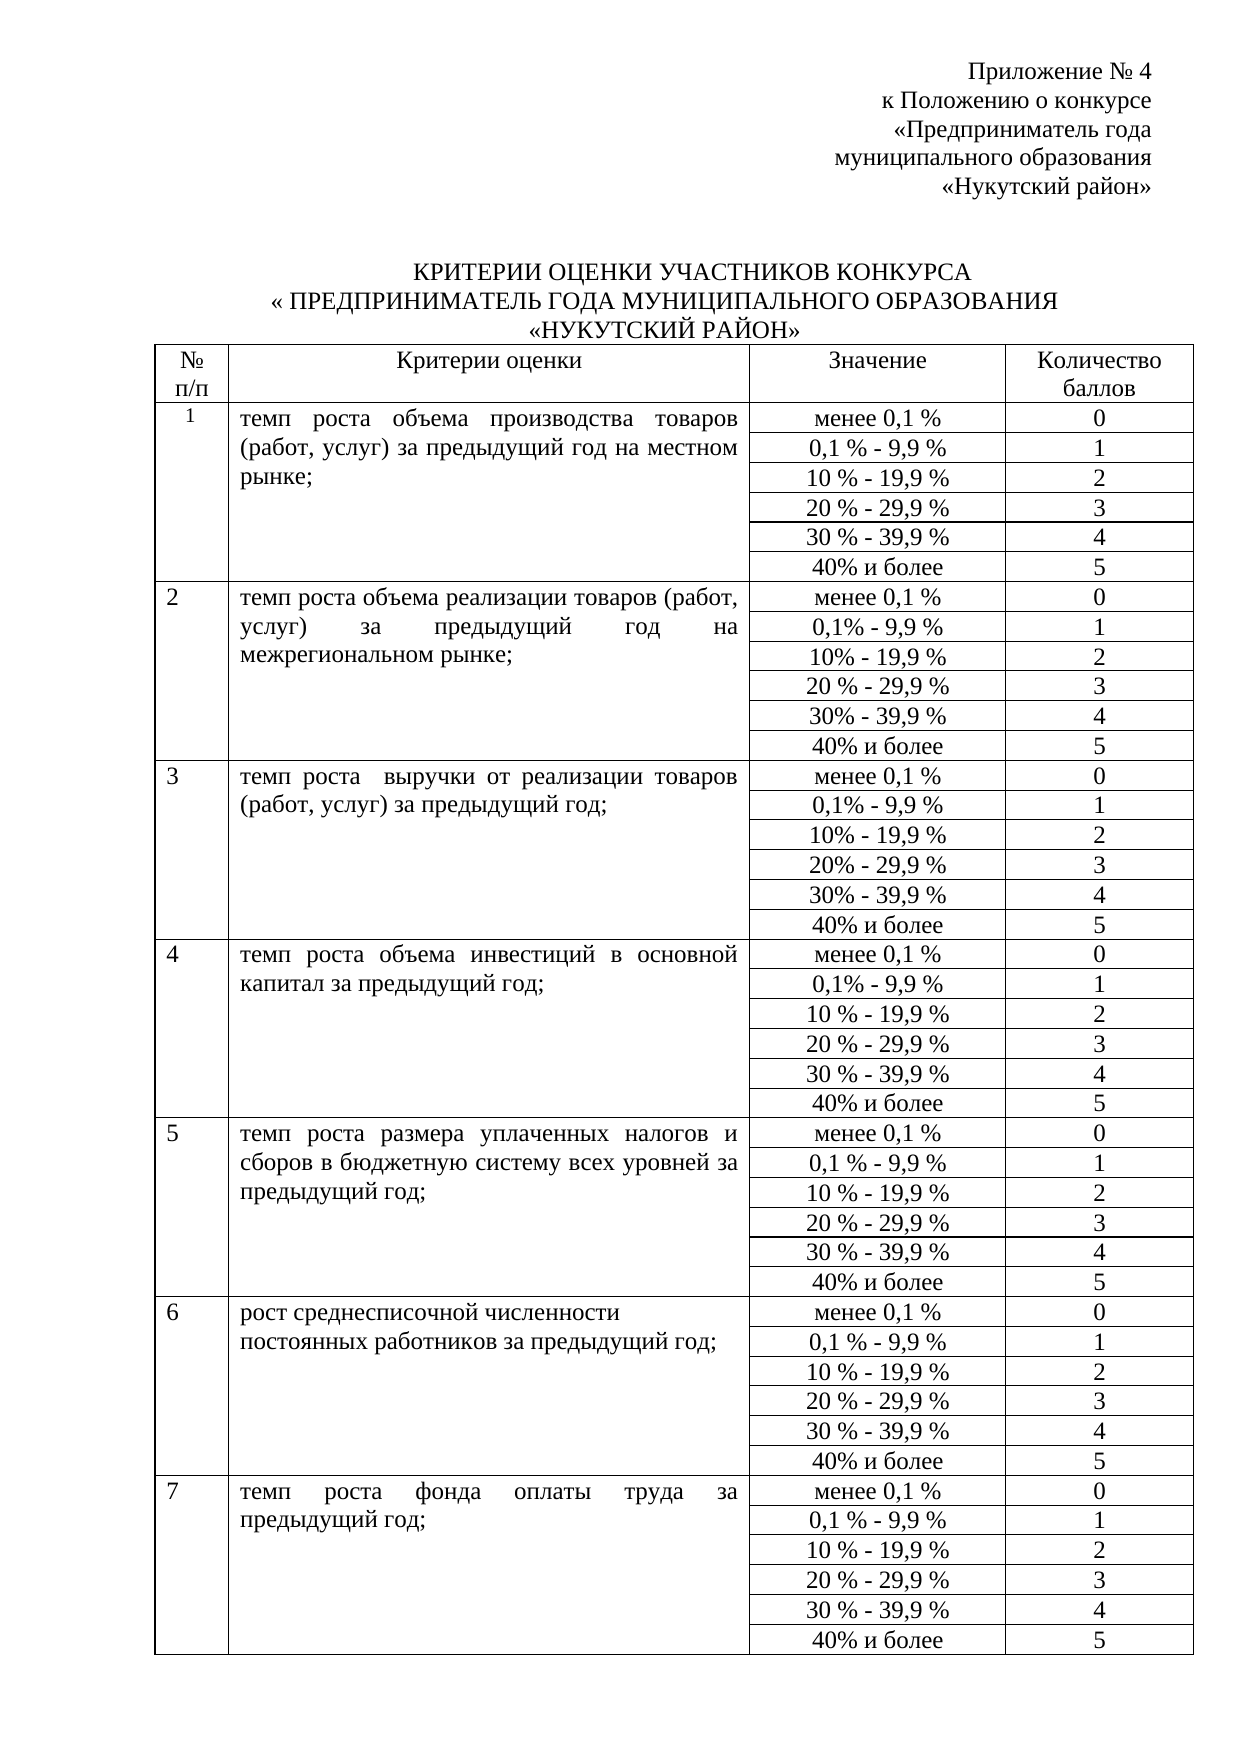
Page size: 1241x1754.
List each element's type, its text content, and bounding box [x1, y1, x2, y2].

text муниципального образования [833, 142, 1152, 171]
table_cell 3 [1006, 1565, 1193, 1594]
table_cell 40% и более [750, 1089, 1005, 1117]
table_cell 40% и более [750, 1625, 1005, 1653]
table_cell 0 [1006, 940, 1193, 968]
table_cell 0 [1006, 1297, 1193, 1326]
table_cell 20 % - 29,9 % [750, 671, 1005, 700]
table_cell 0,1 % - 9,9 % [750, 433, 1005, 462]
table_cell 2 [1006, 1357, 1193, 1385]
table_cell 10 % - 19,9 % [750, 1357, 1005, 1385]
table_cell менее 0,1 % [750, 1118, 1005, 1147]
text «Предприниматель года [833, 114, 1152, 142]
table_cell 40% и более [750, 1267, 1005, 1296]
table_cell 20 % - 29,9 % [750, 1565, 1005, 1594]
table_cell 0 [1006, 1476, 1193, 1504]
table_cell 4 [1006, 1595, 1193, 1624]
table_cell 2 [1006, 1535, 1193, 1564]
text к Положению о конкурсе [833, 85, 1152, 114]
text «НУКУТСКИЙ РАЙОН» [177, 315, 1152, 344]
table_cell темп роста фонда оплаты труда за предыдущий год; [229, 1476, 749, 1653]
text Приложение № 4 [833, 56, 1152, 85]
table_cell 0,1% - 9,9 % [750, 612, 1005, 641]
table_cell 30 % - 39,9 % [750, 1416, 1005, 1445]
table_cell 5 [1006, 910, 1193, 938]
table_cell 3 [1006, 1208, 1193, 1236]
table_cell 4 [1006, 523, 1193, 551]
table_cell 2 [1006, 463, 1193, 492]
table_cell 4 [1006, 701, 1193, 730]
text «Нукутский район» [833, 171, 1152, 200]
table_cell 5 [1006, 1446, 1193, 1475]
table_cell менее 0,1 % [750, 940, 1005, 968]
text « ПРЕДПРИНИМАТЕЛЬ ГОДА МУНИЦИПАЛЬНОГО ОБРАЗОВАНИЯ [177, 286, 1152, 315]
table_cell 40% и более [750, 1446, 1005, 1475]
table_cell темп роста размера уплаченных налогов и сборов в бюджетную систему всех уровней за предыдущий год; [229, 1118, 749, 1296]
table_cell 10 % - 19,9 % [750, 463, 1005, 492]
table_header Количество баллов [1006, 345, 1193, 402]
table_cell 0,1% - 9,9 % [750, 791, 1005, 819]
table_cell 1 [1006, 1148, 1193, 1177]
table_cell 30 % - 39,9 % [750, 1238, 1005, 1266]
table_header № п/п [156, 345, 228, 402]
table_cell 3 [156, 761, 228, 938]
table_cell 10 % - 19,9 % [750, 1535, 1005, 1564]
table_cell 30 % - 39,9 % [750, 1595, 1005, 1624]
table_cell 6 [156, 1297, 228, 1475]
table_cell 5 [1006, 1625, 1193, 1653]
table_cell 40% и более [750, 731, 1005, 760]
table_cell 4 [1006, 880, 1193, 909]
table_cell 0 [1006, 403, 1193, 432]
table_cell 7 [156, 1476, 228, 1653]
table_cell 40% и более [750, 910, 1005, 938]
table_cell 4 [156, 940, 228, 1117]
table_cell 30 % - 39,9 % [750, 1059, 1005, 1087]
table_cell 4 [1006, 1416, 1193, 1445]
table_cell 0,1% - 9,9 % [750, 969, 1005, 998]
table_cell 0 [1006, 761, 1193, 789]
table_cell 5 [156, 1118, 228, 1296]
table_header Критерии оценки [229, 345, 749, 402]
table_cell 20% - 29,9 % [750, 850, 1005, 879]
table_cell 5 [1006, 552, 1193, 581]
table_cell темп роста объема производства товаров (работ, услуг) за предыдущий год на местном рынке; [229, 403, 749, 581]
table_cell темп роста объема инвестиций в основной капитал за предыдущий год; [229, 940, 749, 1117]
table_cell 5 [1006, 1089, 1193, 1117]
table_cell 20 % - 29,9 % [750, 1208, 1005, 1236]
table_cell 10% - 19,9 % [750, 642, 1005, 670]
table_cell 1 [1006, 1506, 1193, 1534]
text КРИТЕРИИ ОЦЕНКИ УЧАСТНИКОВ КОНКУРСА [177, 257, 1152, 286]
table_cell 30% - 39,9 % [750, 880, 1005, 909]
table_cell 3 [1006, 671, 1193, 700]
table_cell менее 0,1 % [750, 761, 1005, 789]
table_cell 40% и более [750, 552, 1005, 581]
table_cell темп роста выручки от реализации товаров (работ, услуг) за предыдущий год; [229, 761, 749, 938]
table_cell рост среднесписочной численности постоянных работников за предыдущий год; [229, 1297, 749, 1475]
table_cell 3 [1006, 1386, 1193, 1415]
table_cell 20 % - 29,9 % [750, 1029, 1005, 1058]
table_cell 2 [1006, 999, 1193, 1028]
table_cell 10% - 19,9 % [750, 820, 1005, 849]
table_cell менее 0,1 % [750, 1476, 1005, 1504]
table_cell 1 [156, 403, 228, 581]
table_cell 10 % - 19,9 % [750, 999, 1005, 1028]
table_cell 2 [1006, 1178, 1193, 1207]
table_cell 1 [1006, 433, 1193, 462]
table_cell 3 [1006, 850, 1193, 879]
table_cell 5 [1006, 1267, 1193, 1296]
table_cell 3 [1006, 1029, 1193, 1058]
table_cell 4 [1006, 1059, 1193, 1087]
table_cell 2 [1006, 642, 1193, 670]
table_cell 20 % - 29,9 % [750, 1386, 1005, 1415]
table_cell 20 % - 29,9 % [750, 493, 1005, 521]
table_cell 10 % - 19,9 % [750, 1178, 1005, 1207]
table_cell менее 0,1 % [750, 403, 1005, 432]
table_header Значение [750, 345, 1005, 402]
table_cell 0,1 % - 9,9 % [750, 1148, 1005, 1177]
table_cell 0,1 % - 9,9 % [750, 1327, 1005, 1356]
table_cell 0,1 % - 9,9 % [750, 1506, 1005, 1534]
table_cell 4 [1006, 1238, 1193, 1266]
table_cell менее 0,1 % [750, 582, 1005, 611]
table_cell 0 [1006, 582, 1193, 611]
table_cell 5 [1006, 731, 1193, 760]
table_cell менее 0,1 % [750, 1297, 1005, 1326]
table_cell 30% - 39,9 % [750, 701, 1005, 730]
table_cell темп роста объема реализации товаров (работ, услуг) за предыдущий год на межрегиональном рынке; [229, 582, 749, 760]
table_cell 1 [1006, 1327, 1193, 1356]
table_cell 2 [156, 582, 228, 760]
table_cell 1 [1006, 791, 1193, 819]
table_cell 30 % - 39,9 % [750, 523, 1005, 551]
table_cell 1 [1006, 969, 1193, 998]
table_cell 2 [1006, 820, 1193, 849]
table_cell 3 [1006, 493, 1193, 521]
table_cell 0 [1006, 1118, 1193, 1147]
table_cell 1 [1006, 612, 1193, 641]
